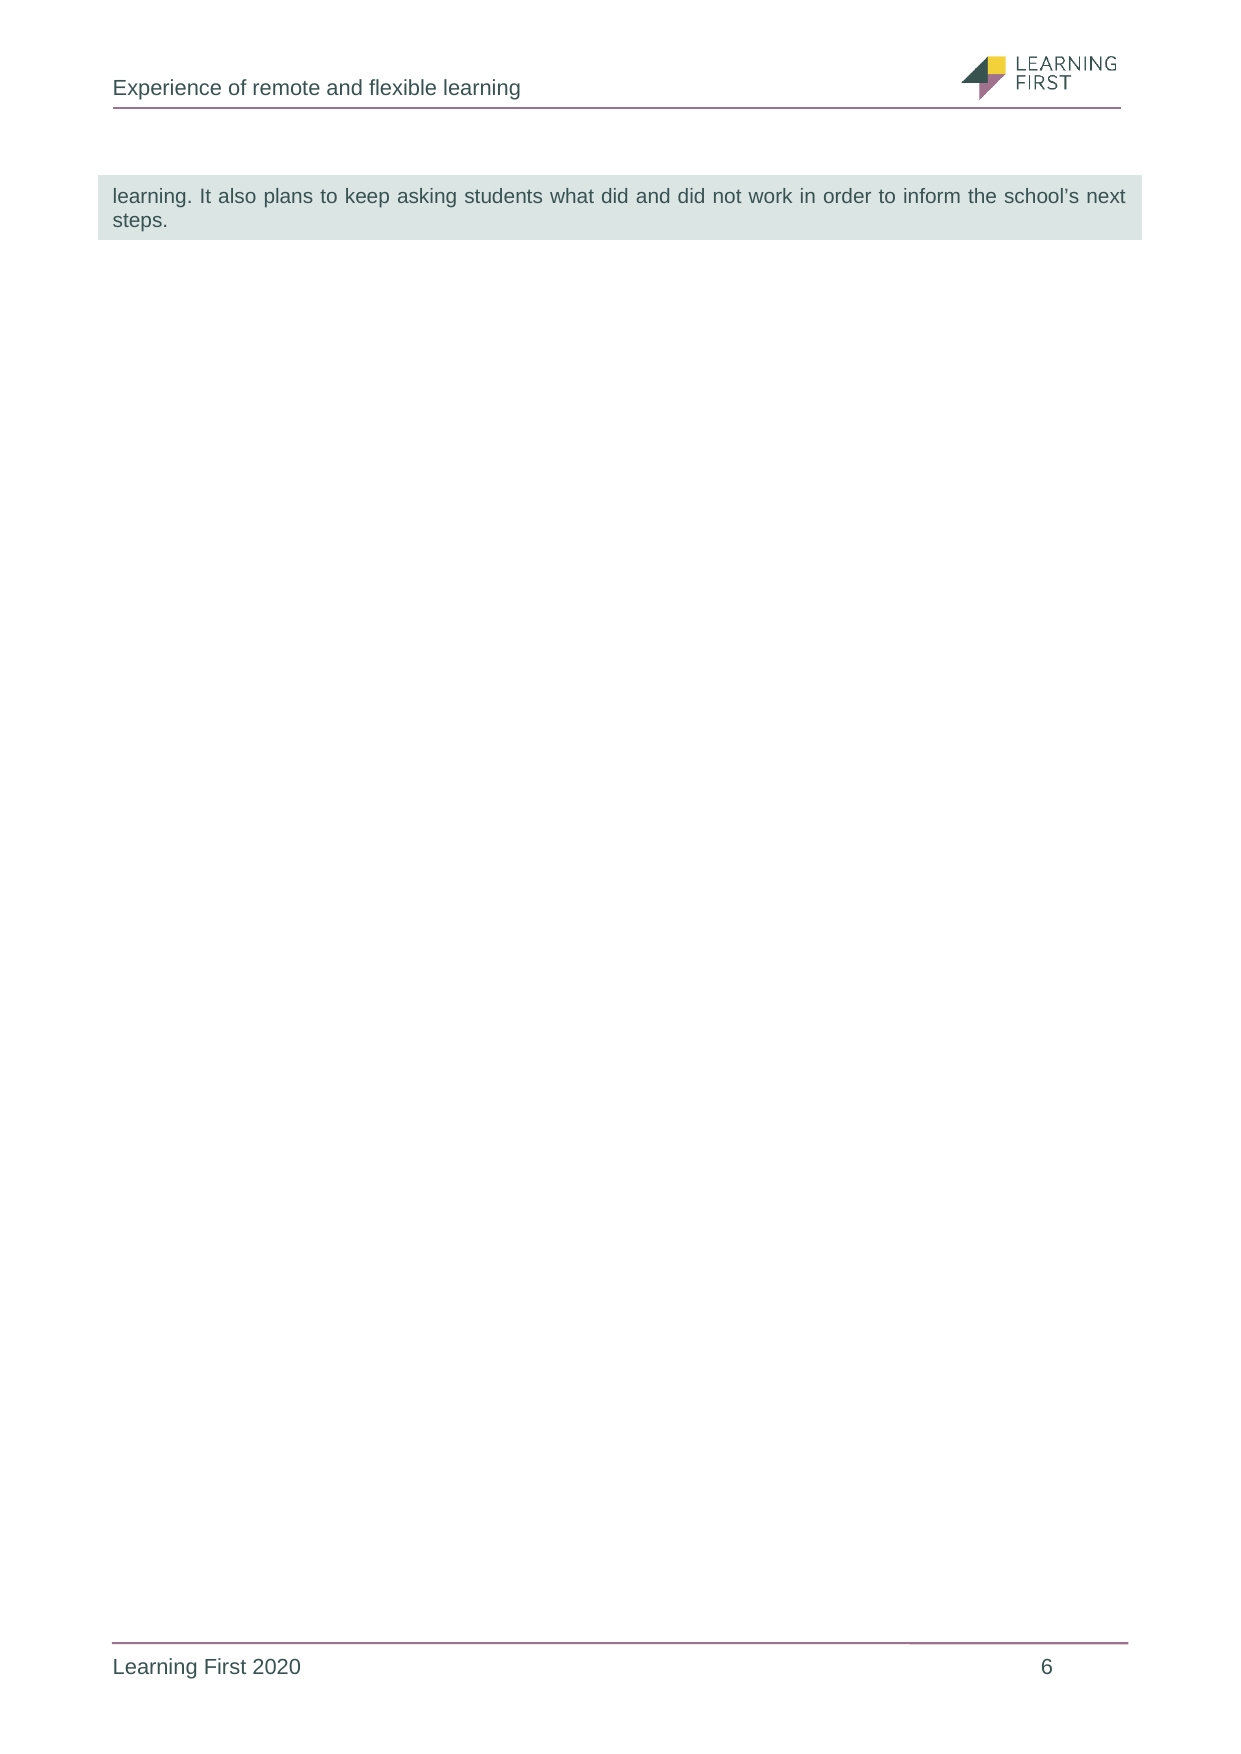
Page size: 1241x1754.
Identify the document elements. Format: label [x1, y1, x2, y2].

text [104, 182, 1136, 234]
picture [951, 35, 1129, 104]
